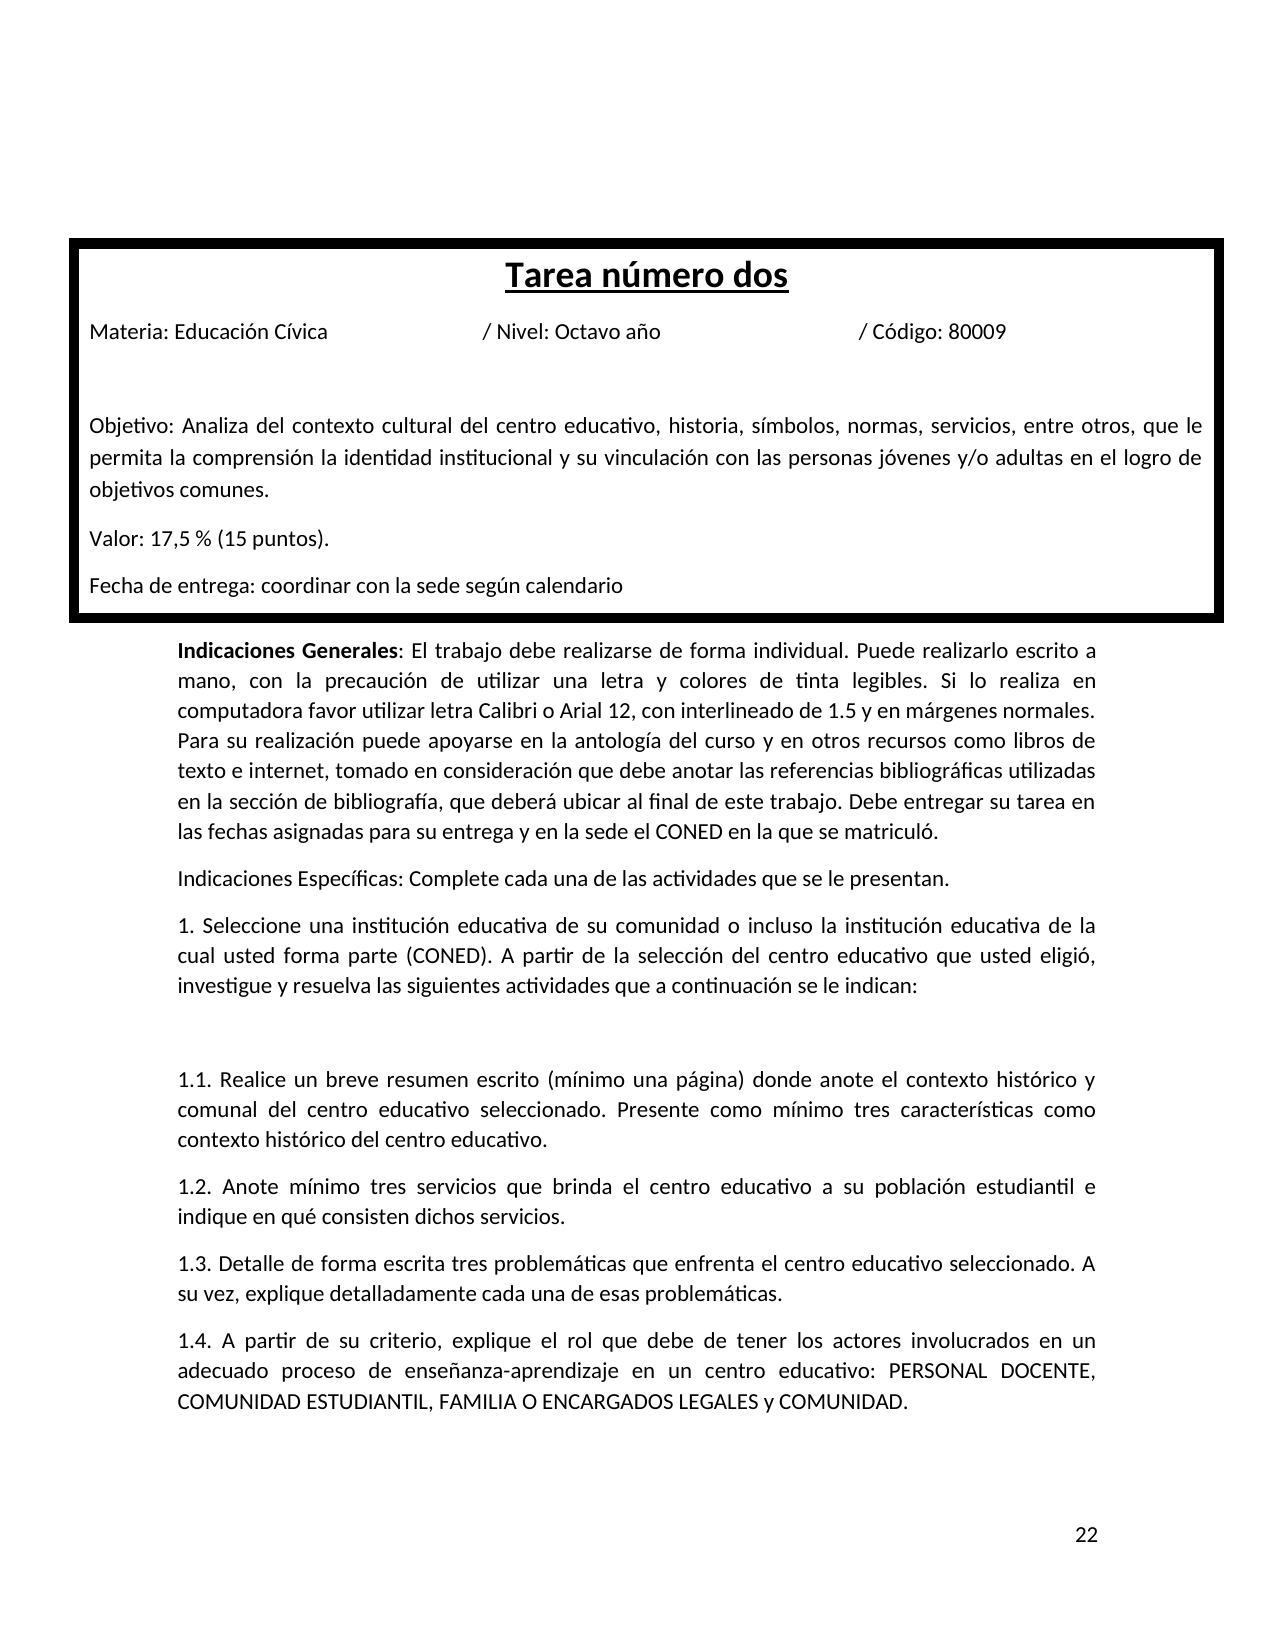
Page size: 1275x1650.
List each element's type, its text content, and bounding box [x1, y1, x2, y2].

text 1.2. Anote mínimo tres servicios que brinda el centro educativo a su población estudiantil e indique en qué consisten dichos servicios. [177, 1172, 1098, 1230]
text 1. Seleccione una institución educativa de su comunidad o incluso la institución educativa de la cual usted forma parte (CONED). A partir de la selección del centro educativo que usted eligió, investigue y resuelva las siguientes actividades que a continuación se le indican: [177, 911, 1098, 999]
text Indicaciones Específicas: Complete cada una de las actividades que se le presentan. [177, 864, 1098, 892]
text Indicaciones Generales: El trabajo debe realizarse de forma individual. Puede realizarlo escrito a mano, con la precaución de utilizar una letra y colores de tinta legibles. Si lo realiza en computadora favor utilizar letra Calibri o Arial 12, con interlineado de 1.5 y en márgenes normales. Para su realización puede apoyarse en la antología del curso y en otros recursos como libros de texto e internet, tomado en consideración que debe anotar las referencias bibliográficas utilizadas en la sección de bibliografía, que deberá ubicar al final de este trabajo. Debe entregar su tarea en las fechas asignadas para su entrega y en la sede el CONED en la que se matriculó. [177, 636, 1098, 845]
text 1.3. Detalle de forma escrita tres problemáticas que enfrenta el centro educativo seleccionado. A su vez, explique detalladamente cada una de esas problemáticas. [177, 1249, 1098, 1307]
text 1.4. A partir de su criterio, explique el rol que debe de tener los actores involucrados en un adecuado proceso de enseñanza-aprendizaje en un centro educativo: PERSONAL DOCENTE, COMUNIDAD ESTUDIANTIL, FAMILIA O ENCARGADOS LEGALES y COMUNIDAD. [177, 1326, 1098, 1415]
text 1.1. Realice un breve resumen escrito (mínimo una página) donde anote el contexto histórico y comunal del centro educativo seleccionado. Presente como mínimo tres características como contexto histórico del centro educativo. [177, 1065, 1098, 1153]
